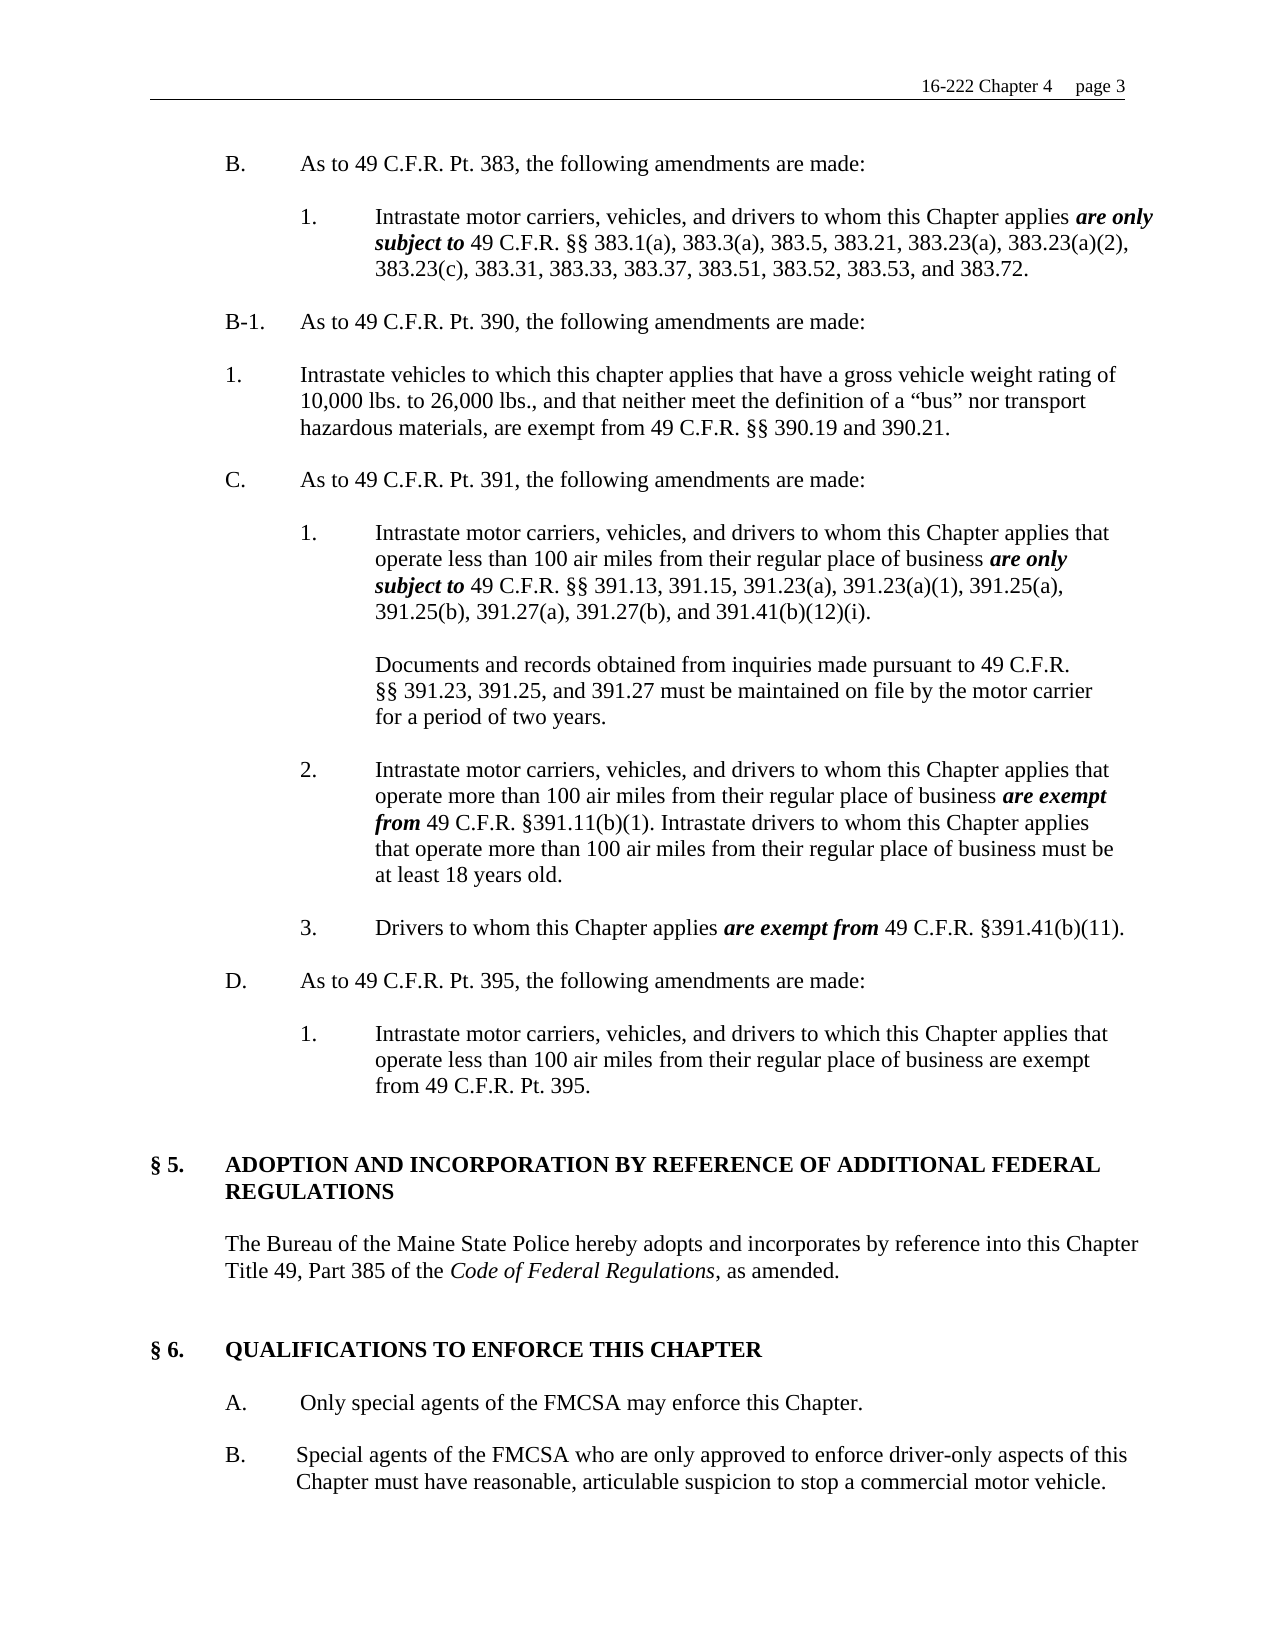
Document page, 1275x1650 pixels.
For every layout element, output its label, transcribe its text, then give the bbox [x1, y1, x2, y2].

text B-1. As to 49 C.F.R. Pt. 390, the following amendments are made: [150, 308, 1125, 334]
text D. As to 49 C.F.R. Pt. 395, the following amendments are made: [225, 967, 1125, 993]
text § 5. adoption and incorporation by reference of additional federal regulations [150, 1151, 1125, 1204]
text 1. Intrastate vehicles to which this chapter applies that have a gross vehicle weight rating of 10,000 lbs. to 26,000 lbs., and that neither meet the definition of a “bus” nor transport hazardous materials, are exempt from 49 C.F.R. §§ 390.19 and 390.21. [225, 361, 1125, 440]
text § 6. Qualifications to enforce this Chapter [150, 1336, 1125, 1362]
list Intrastate motor carriers, vehicles, and drivers to whom this Chapter applies that operate less than 100 air miles from their regular place of business are only subject to 49 C.F.R. §§ 391.13, 391.15, 391.23(a), 391.23(a)(1), 391.25(a), 391.25(b), 391.27(a), 391.27(b), and 391.41(b)(12)(i). [300, 519, 1125, 624]
text The Bureau of the Maine State Police hereby adopts and incorporates by reference into this Chapter Title 49, Part 385 of the Code of Federal Regulations, as amended. [150, 1231, 1144, 1283]
text A. Only special agents of the FMCSA may enforce this Chapter. [225, 1389, 1125, 1415]
text 2. Intrastate motor carriers, vehicles, and drivers to whom this Chapter applies that operate more than 100 air miles from their regular place of business are exempt from 49 C.F.R. §391.11(b)(1). Intrastate drivers to whom this Chapter applies that operate more than 100 air miles from their regular place of business must be at least 18 years old. [300, 756, 1125, 888]
text 3. Drivers to whom this Chapter applies are exempt from 49 C.F.R. §391.41(b)(11). [300, 914, 1125, 941]
text C. As to 49 C.F.R. Pt. 391, the following amendments are made: [150, 466, 1125, 493]
text 1. Intrastate motor carriers, vehicles, and drivers to which this Chapter applies that operate less than 100 air miles from their regular place of business are exempt from 49 C.F.R. Pt. 395. [300, 1020, 1125, 1099]
text B. Special agents of the FMCSA who are only approved to enforce driver-only aspects of this Chapter must have reasonable, articulable suspicion to stop a commercial motor vehicle. [225, 1441, 1144, 1494]
text 1. Intrastate motor carriers, vehicles, and drivers to whom this Chapter applies are only subject to 49 C.F.R. §§ 383.1(a), 383.3(a), 383.5, 383.21, 383.23(a), 383.23(a)(2), 383.23(c), 383.31, 383.33, 383.37, 383.51, 383.52, 383.53, and 383.72. [300, 203, 1153, 282]
text Documents and records obtained from inquiries made pursuant to 49 C.F.R. §§ 391.23, 391.25, and 391.27 must be maintained on file by the motor carrier for a period of two years. [375, 651, 1125, 730]
text B. As to 49 C.F.R. Pt. 383, the following amendments are made: [225, 150, 1125, 176]
